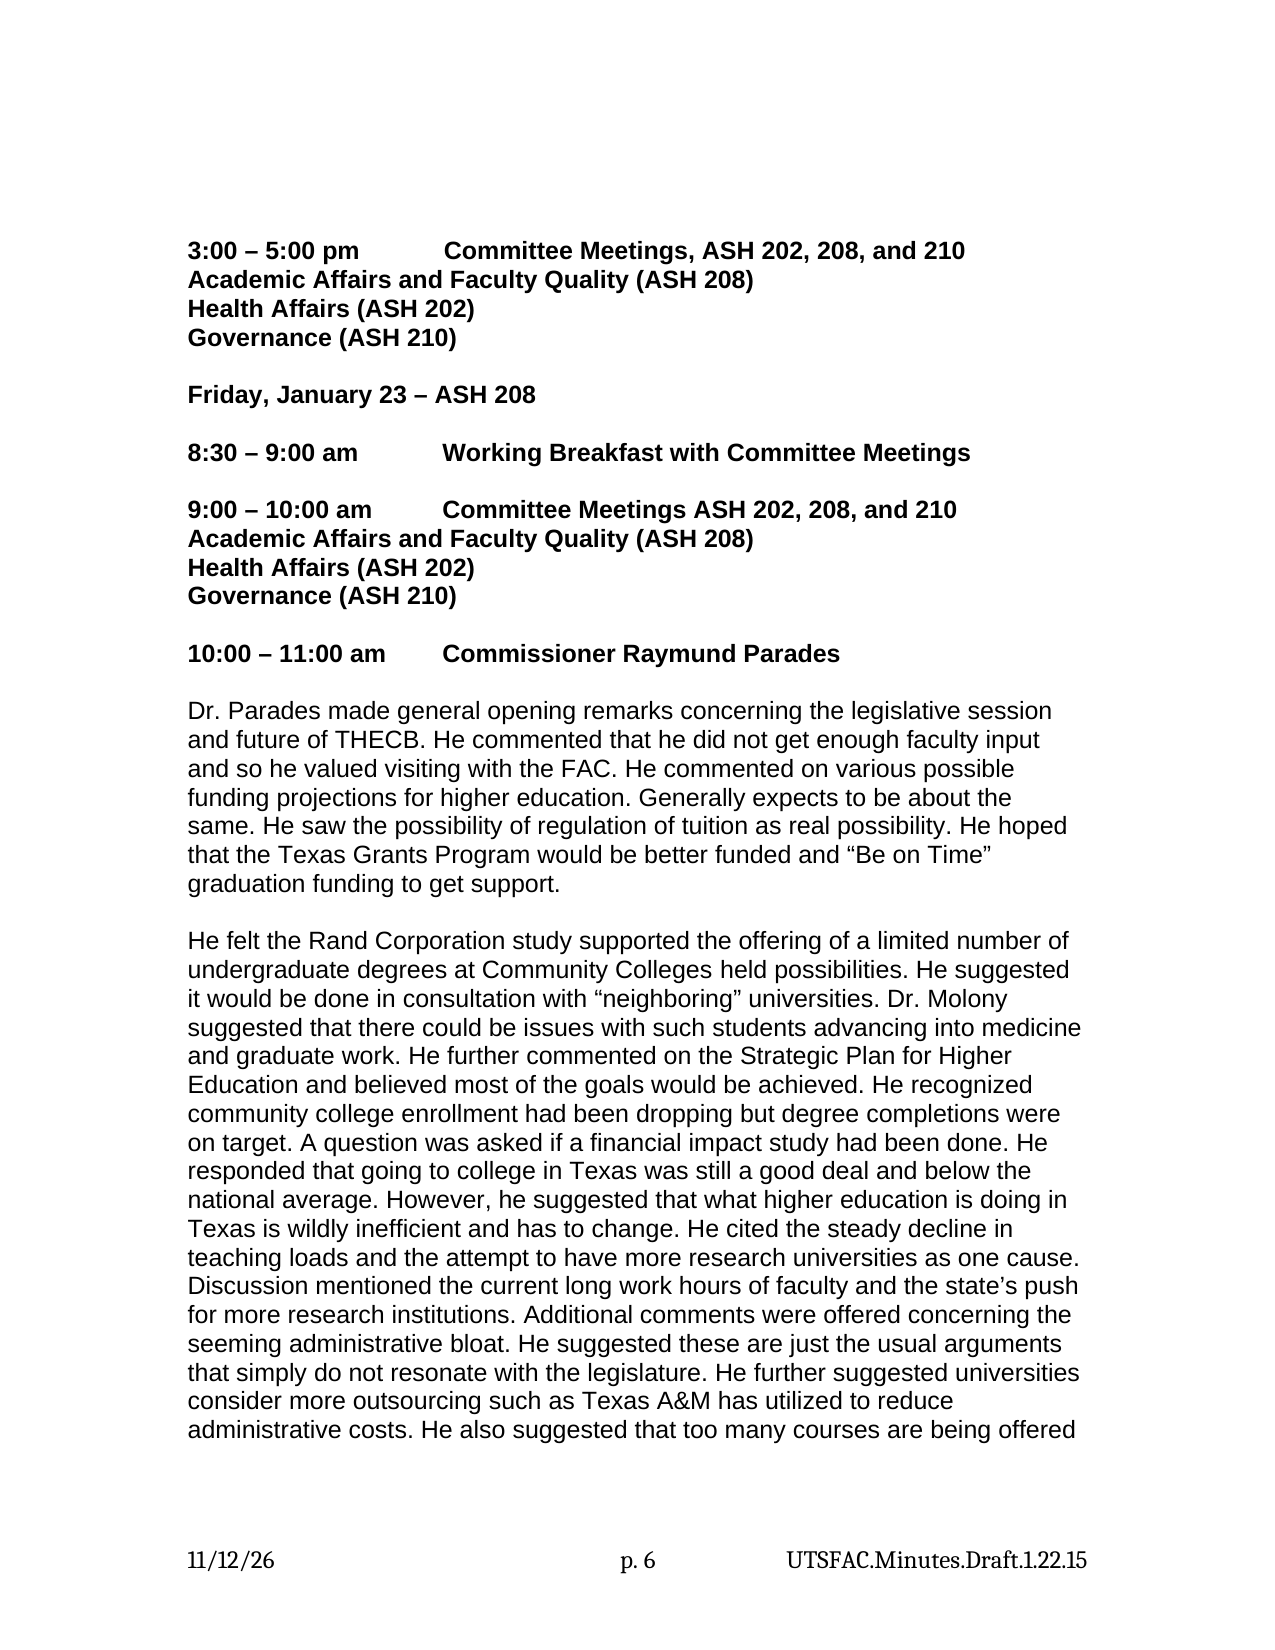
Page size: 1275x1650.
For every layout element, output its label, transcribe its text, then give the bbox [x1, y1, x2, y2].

text Health Affairs (ASH 202) [187, 552, 1087, 581]
text Academic Affairs and Faculty Quality (ASH 208) [187, 524, 1087, 552]
text Health Affairs (ASH 202) [187, 294, 1087, 322]
text 9:00 – 10:00 am Committee Meetings ASH 202, 208, and 210 [187, 495, 1087, 524]
text 8:30 – 9:00 am Working Breakfast with Committee Meetings [187, 437, 1087, 466]
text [187, 926, 1087, 1444]
text 10:00 – 11:00 am Commissioner Raymund Parades [187, 639, 1087, 667]
text Governance (ASH 210) [187, 322, 1087, 351]
text 3:00 – 5:00 pm Committee Meetings, ASH 202, 208, and 210 [187, 236, 1087, 265]
text Friday, January 23 – ASH 208 [187, 380, 1087, 409]
text Dr. Parades made general opening remarks concerning the legislative session and future of THECB. He commented that he did not get enough faculty input and so he valued visiting with the FAC. He commented on various possible funding projections for higher education. Generally expects to be about the same. He saw the possibility of regulation of tuition as real possibility. He hoped that the Texas Grants Program would be better funded and “Be on Time” graduation funding to get support. [187, 696, 1087, 897]
text Academic Affairs and Faculty Quality (ASH 208) [187, 265, 1087, 294]
text Governance (ASH 210) [187, 581, 1087, 610]
